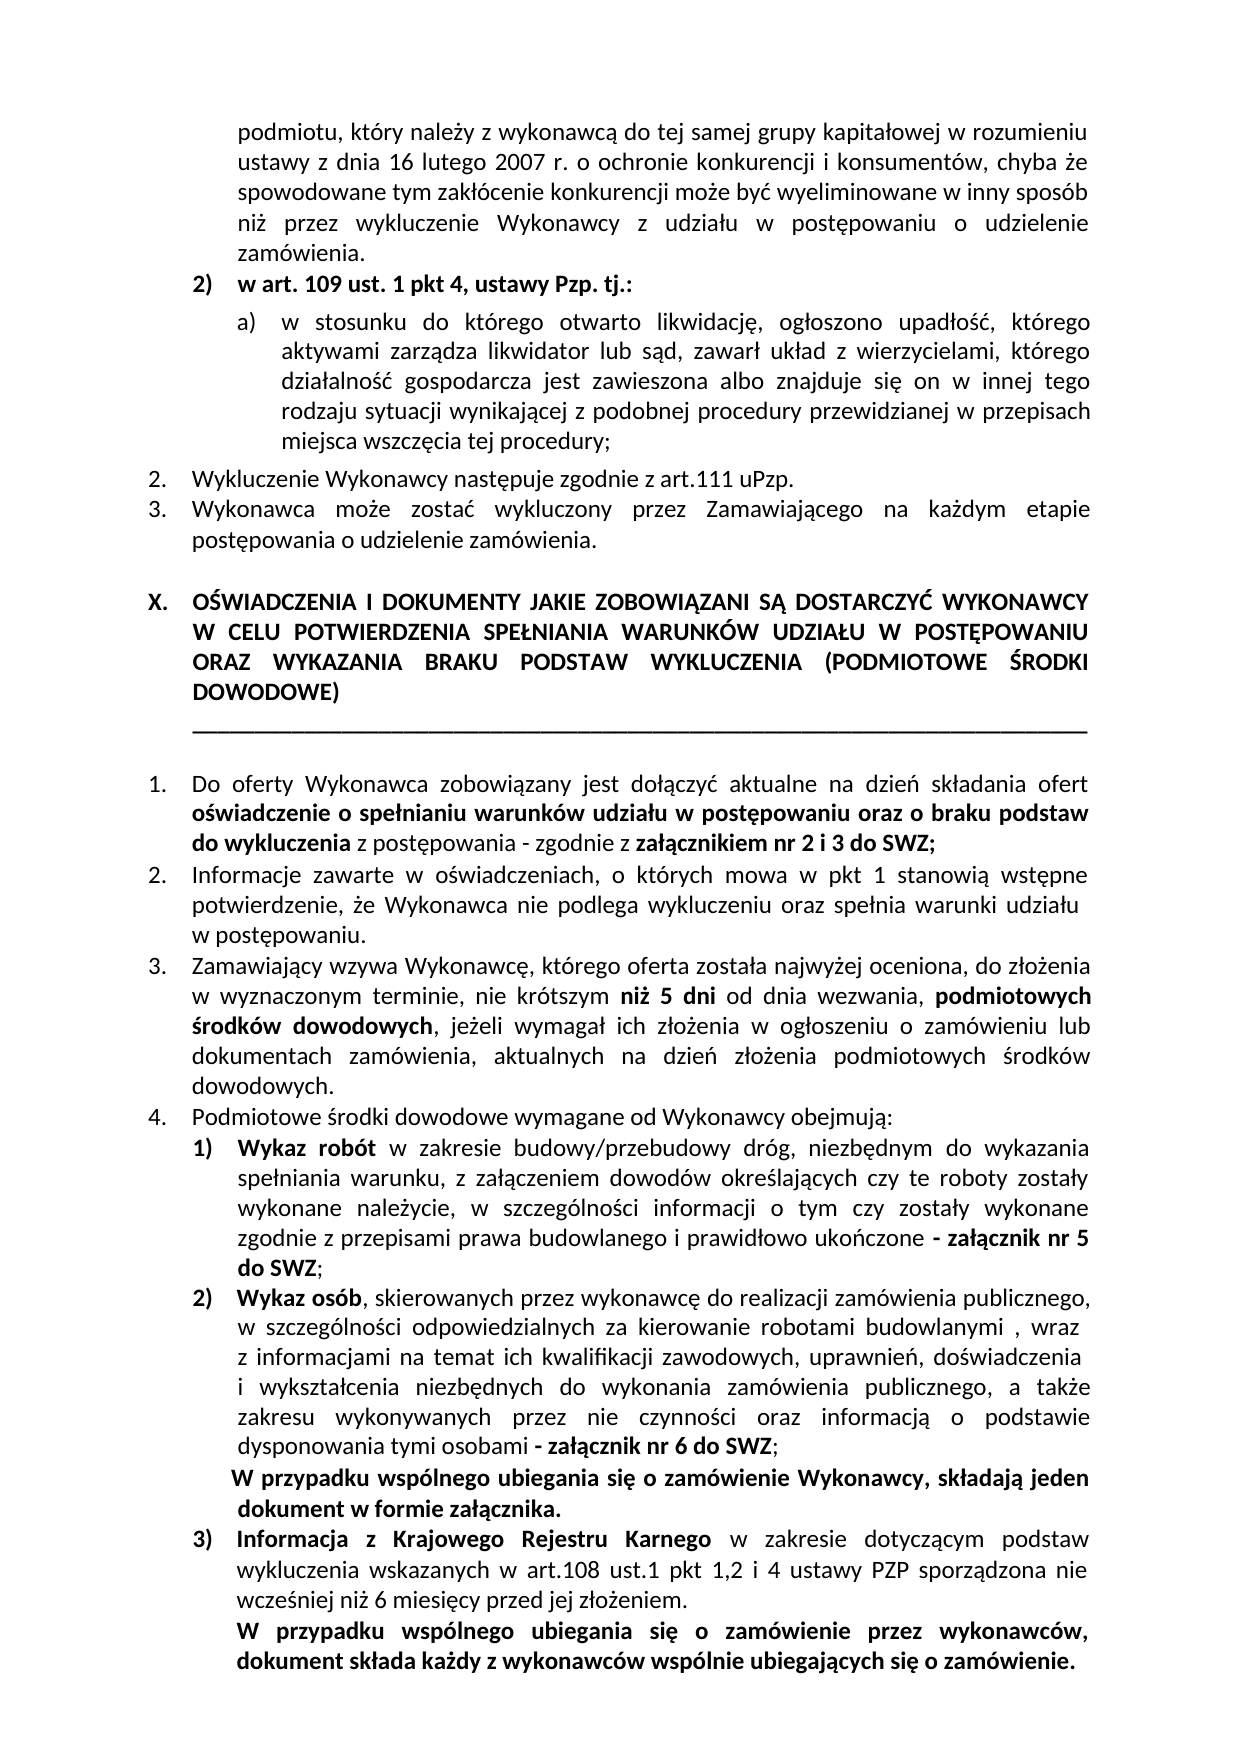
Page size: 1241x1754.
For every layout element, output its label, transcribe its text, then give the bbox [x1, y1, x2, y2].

list Wykaz osób, skierowanych przez wykonawcę do realizacji zamówienia publicznego, w szczególności odpowiedzialnych za kierowanie robotami budowlanymi , wraz z informacjami na temat ich kwalifikacji zawodowych, uprawnień, doświadczenia i wykształcenia niezbędnych do wykonania zamówienia publicznego, a także zakresu wykonywanych przez nie czynności oraz informacją o podstawie dysponowania tymi osobami - załącznik nr 6 do SWZ; [192, 1283, 1092, 1461]
list Wykaz robót w zakresie budowy/przebudowy dróg, niezbędnym do wykazania spełniania warunku, z załączeniem dowodów określających czy te roboty zostały wykonane należycie, w szczególności informacji o tym czy zostały wykonane zgodnie z przepisami prawa budowlanego i prawidłowo ukończone - załącznik nr 5 do SWZ; [192, 1133, 1089, 1283]
list Do oferty Wykonawca zobowiązany jest dołączyć aktualne na dzień składania ofert oświadczenie o spełnianiu warunków udziału w postępowaniu oraz o braku podstaw do wykluczenia z postępowania - zgodnie z załącznikiem nr 2 i 3 do SWZ; [148, 768, 1089, 858]
list Zamawiający wzywa Wykonawcę, którego oferta została najwyżej oceniona, do złożenia w wyznaczonym terminie, nie krótszym niż 5 dni od dnia wezwania, podmiotowych środków dowodowych, jeżeli wymagał ich złożenia w ogłoszeniu o zamówieniu lub dokumentach zamówienia, aktualnych na dzień złożenia podmiotowych środków dowodowych. [148, 951, 1092, 1101]
list Informacja z Krajowego Rejestru Karnego w zakresie dotyczącym podstaw wykluczenia wskazanych w art.108 ust.1 pkt 1,2 i 4 ustawy PZP sporządzona nie wcześniej niż 6 miesięcy przed jej złożeniem. [192, 1523, 1089, 1615]
list Wykluczenie Wykonawcy następuje zgodnie z art.111 uPzp. [148, 463, 1092, 493]
list Informacje zawarte w oświadczeniach, o których mowa w pkt 1 stanowią wstępne potwierdzenie, że Wykonawca nie podlega wykluczeniu oraz spełnia warunki udziału w postępowaniu. [148, 859, 1089, 949]
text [193, 116, 1089, 268]
list w art. 109 ust. 1 pkt 4, ustawy Pzp. tj.: [192, 268, 1092, 299]
list w stosunku do którego otwarto likwidację, ogłoszono upadłość, którego aktywami zarządza likwidator lub sąd, zawarł układ z wierzycielami, którego działalność gospodarcza jest zawieszona albo znajduje się on w innej tego rodzaju sytuacji wynikającej z podobnej procedury przewidzianej w przepisach miejsca wszczęcia tej procedury; [237, 306, 1092, 456]
text W przypadku wspólnego ubiegania się o zamówienie Wykonawcy, składają jeden dokument w formie załącznika. [231, 1462, 1089, 1523]
list ________________________________________________________________________ [192, 707, 1089, 737]
list Podmiotowe środki dowodowe wymagane od Wykonawcy obejmują: [148, 1101, 1092, 1132]
list OŚWIADCZENIA I DOKUMENTY JAKIE ZOBOWIĄZANI SĄ DOSTARCZYĆ WYKONAWCY W CELU POTWIERDZENIA SPEŁNIANIA WARUNKÓW UDZIAŁU W POSTĘPOWANIU ORAZ WYKAZANIA BRAKU PODSTAW WYKLUCZENIA (PODMIOTOWE ŚRODKI DOWODOWE) [148, 587, 1089, 707]
list Wykonawca może zostać wykluczony przez Zamawiającego na każdym etapie postępowania o udzielenie zamówienia. [148, 493, 1092, 554]
list W przypadku wspólnego ubiegania się o zamówienie przez wykonawców, dokument składa każdy z wykonawców wspólnie ubiegających się o zamówienie. [236, 1615, 1089, 1676]
